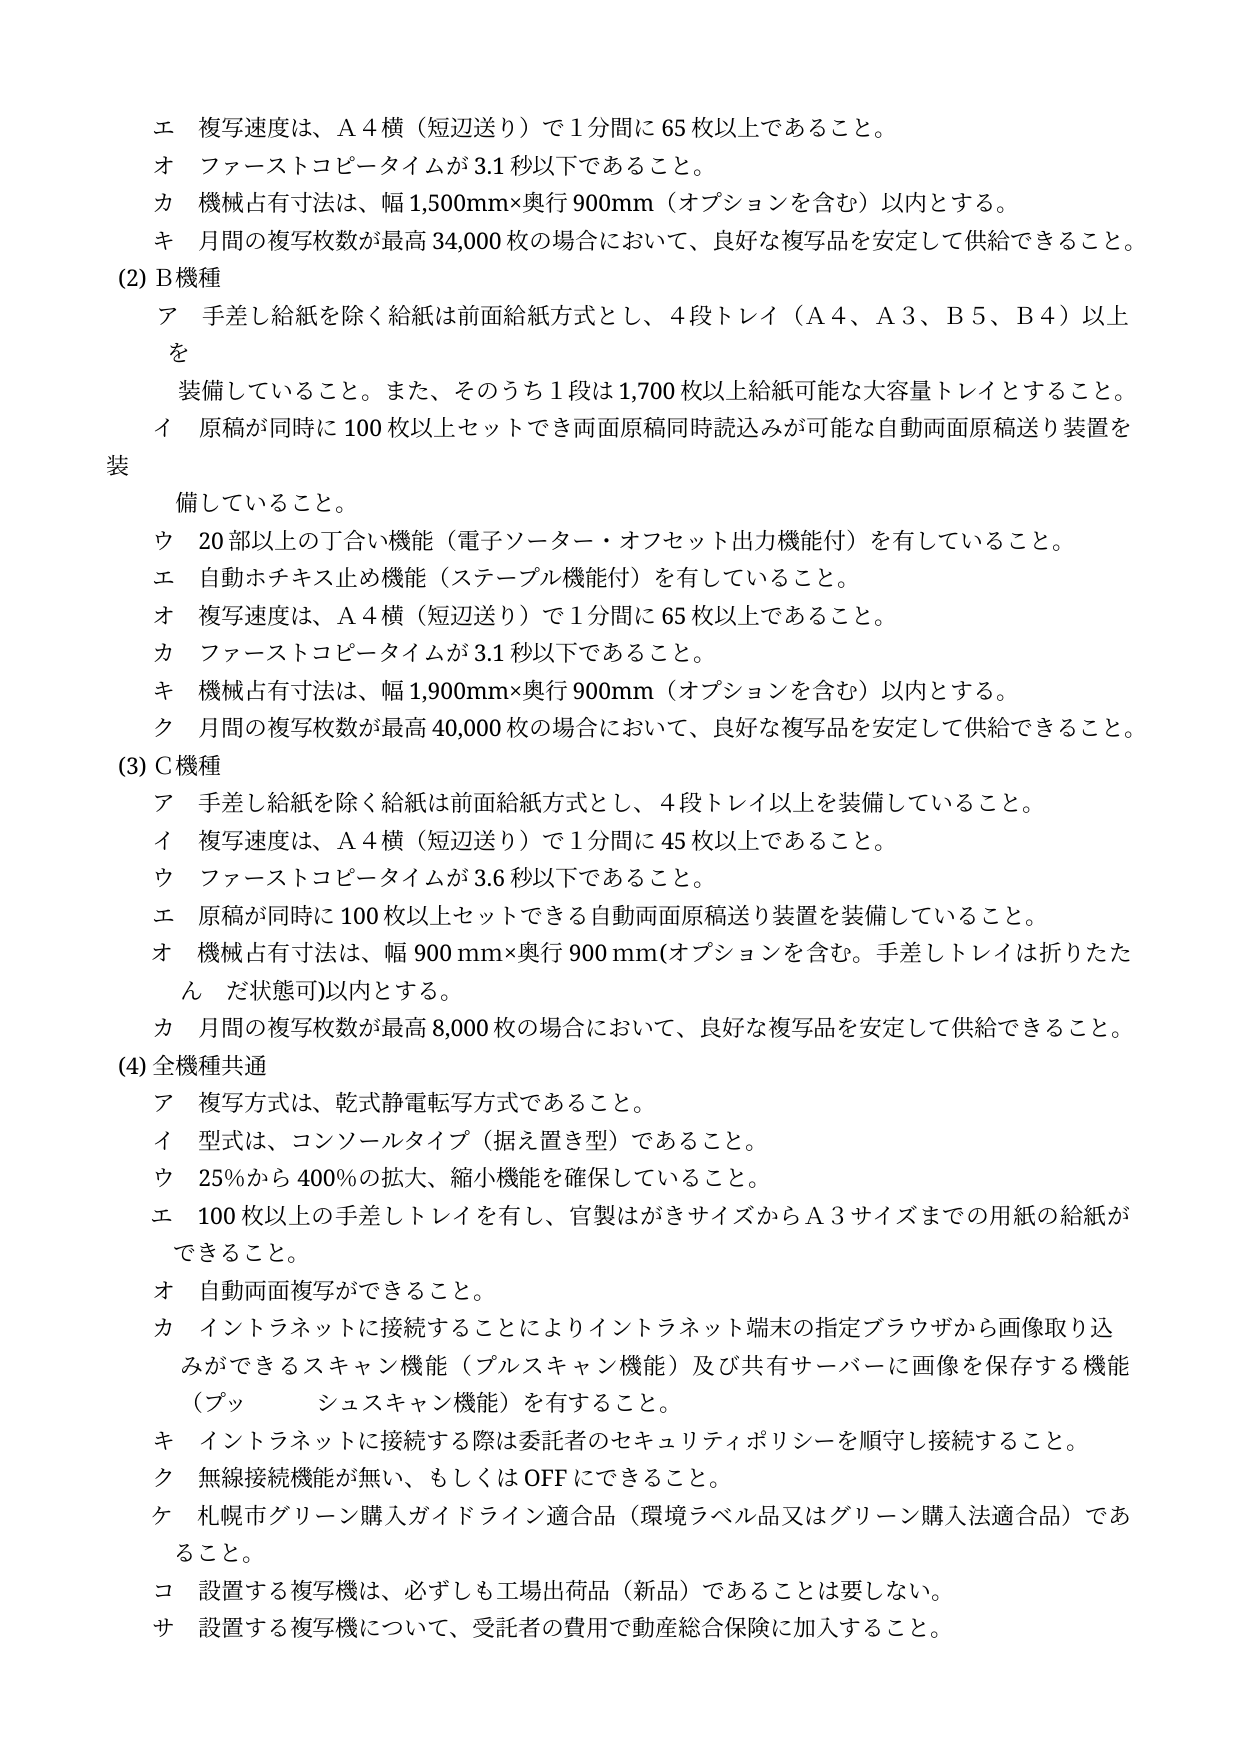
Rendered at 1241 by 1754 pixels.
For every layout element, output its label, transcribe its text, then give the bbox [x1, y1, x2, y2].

text オ ファーストコピータイムが3.1秒以下であること。 [106, 146, 1134, 183]
text エ 自動ホチキス止め機能（ステープル機能付）を有していること。 [106, 558, 1134, 596]
text (2) Ｂ機種 [106, 258, 1134, 296]
text カ 月間の複写枚数が最高8,000枚の場合において、良好な複写品を安定して供給できること。 [106, 1008, 1134, 1046]
text ウ ファーストコピータイムが3.6秒以下であること。 [106, 858, 1134, 896]
text みができるスキャン機能（プルスキャン機能）及び共有サーバーに画像を保存する機能（プッ シュスキャン機能）を有すること。 [180, 1346, 1134, 1421]
text 備していること。 [106, 483, 1134, 521]
text オ 機械占有寸法は、幅900ｍｍ×奥行900ｍｍ(オプションを含む。手差しトレイは折りたたん だ状態可)以内とする。 [151, 933, 1134, 1008]
text オ 自動両面複写ができること。 [106, 1271, 1134, 1308]
text イ 型式は、コンソールタイプ（据え置き型）であること。 [106, 1121, 1134, 1158]
text ア 手差し給紙を除く給紙は前面給紙方式とし、４段トレイ以上を装備していること。 [106, 783, 1134, 821]
text キ イントラネットに接続する際は委託者のセキュリティポリシーを順守し接続すること。 [106, 1421, 1134, 1458]
text 装備していること。また、そのうち１段は1,700枚以上給紙可能な大容量トレイとすること。 [167, 371, 1134, 408]
text エ 原稿が同時に100枚以上セットできる自動両面原稿送り装置を装備していること。 [106, 896, 1134, 933]
text カ 機械占有寸法は、幅1,500mm×奥行900mm（オプションを含む）以内とする。 [106, 183, 1134, 221]
text エ 100枚以上の手差しトレイを有し、官製はがきサイズからＡ３サイズまでの用紙の給紙が できること。 [150, 1196, 1134, 1271]
text エ 複写速度は、Ａ４横（短辺送り）で１分間に65枚以上であること。 [106, 108, 1134, 146]
text キ 機械占有寸法は、幅1,900mm×奥行900mm（オプションを含む）以内とする。 [106, 671, 1134, 708]
text オ 複写速度は、Ａ４横（短辺送り）で１分間に65枚以上であること。 [106, 596, 1134, 633]
text ク 無線接続機能が無い、もしくはOFFにできること。 [106, 1458, 1134, 1496]
text ウ 25％から400％の拡大、縮小機能を確保していること。 [106, 1158, 1134, 1196]
text サ 設置する複写機について、受託者の費用で動産総合保険に加入すること。 [106, 1608, 1134, 1646]
text ケ 札幌市グリーン購入ガイドライン適合品（環境ラベル品又はグリーン購入法適合品）であ ること。 [150, 1496, 1134, 1571]
text ク 月間の複写枚数が最高40,000枚の場合において、良好な複写品を安定して供給できること。 [106, 708, 1134, 746]
text (4) 全機種共通 [106, 1046, 1134, 1083]
text キ 月間の複写枚数が最高34,000枚の場合において、良好な複写品を安定して供給できること。 [106, 221, 1134, 258]
text カ ファーストコピータイムが3.1秒以下であること。 [106, 633, 1134, 671]
text イ 複写速度は、Ａ４横（短辺送り）で１分間に45枚以上であること。 [106, 821, 1134, 858]
text ア 手差し給紙を除く給紙は前面給紙方式とし、４段トレイ（Ａ４、Ａ３、Ｂ５、Ｂ４）以上を [156, 296, 1134, 371]
text (3) Ｃ機種 [106, 746, 1134, 783]
text コ 設置する複写機は、必ずしも工場出荷品（新品）であることは要しない。 [106, 1571, 1134, 1608]
text カ イントラネットに接続することによりイントラネット端末の指定ブラウザから画像取り込 [106, 1308, 1134, 1346]
text イ 原稿が同時に100枚以上セットでき両面原稿同時読込みが可能な自動両面原稿送り装置を装 [106, 408, 1134, 483]
text ア 複写方式は、乾式静電転写方式であること。 [106, 1083, 1134, 1121]
text ウ 20部以上の丁合い機能（電子ソーター・オフセット出力機能付）を有していること。 [106, 521, 1134, 558]
